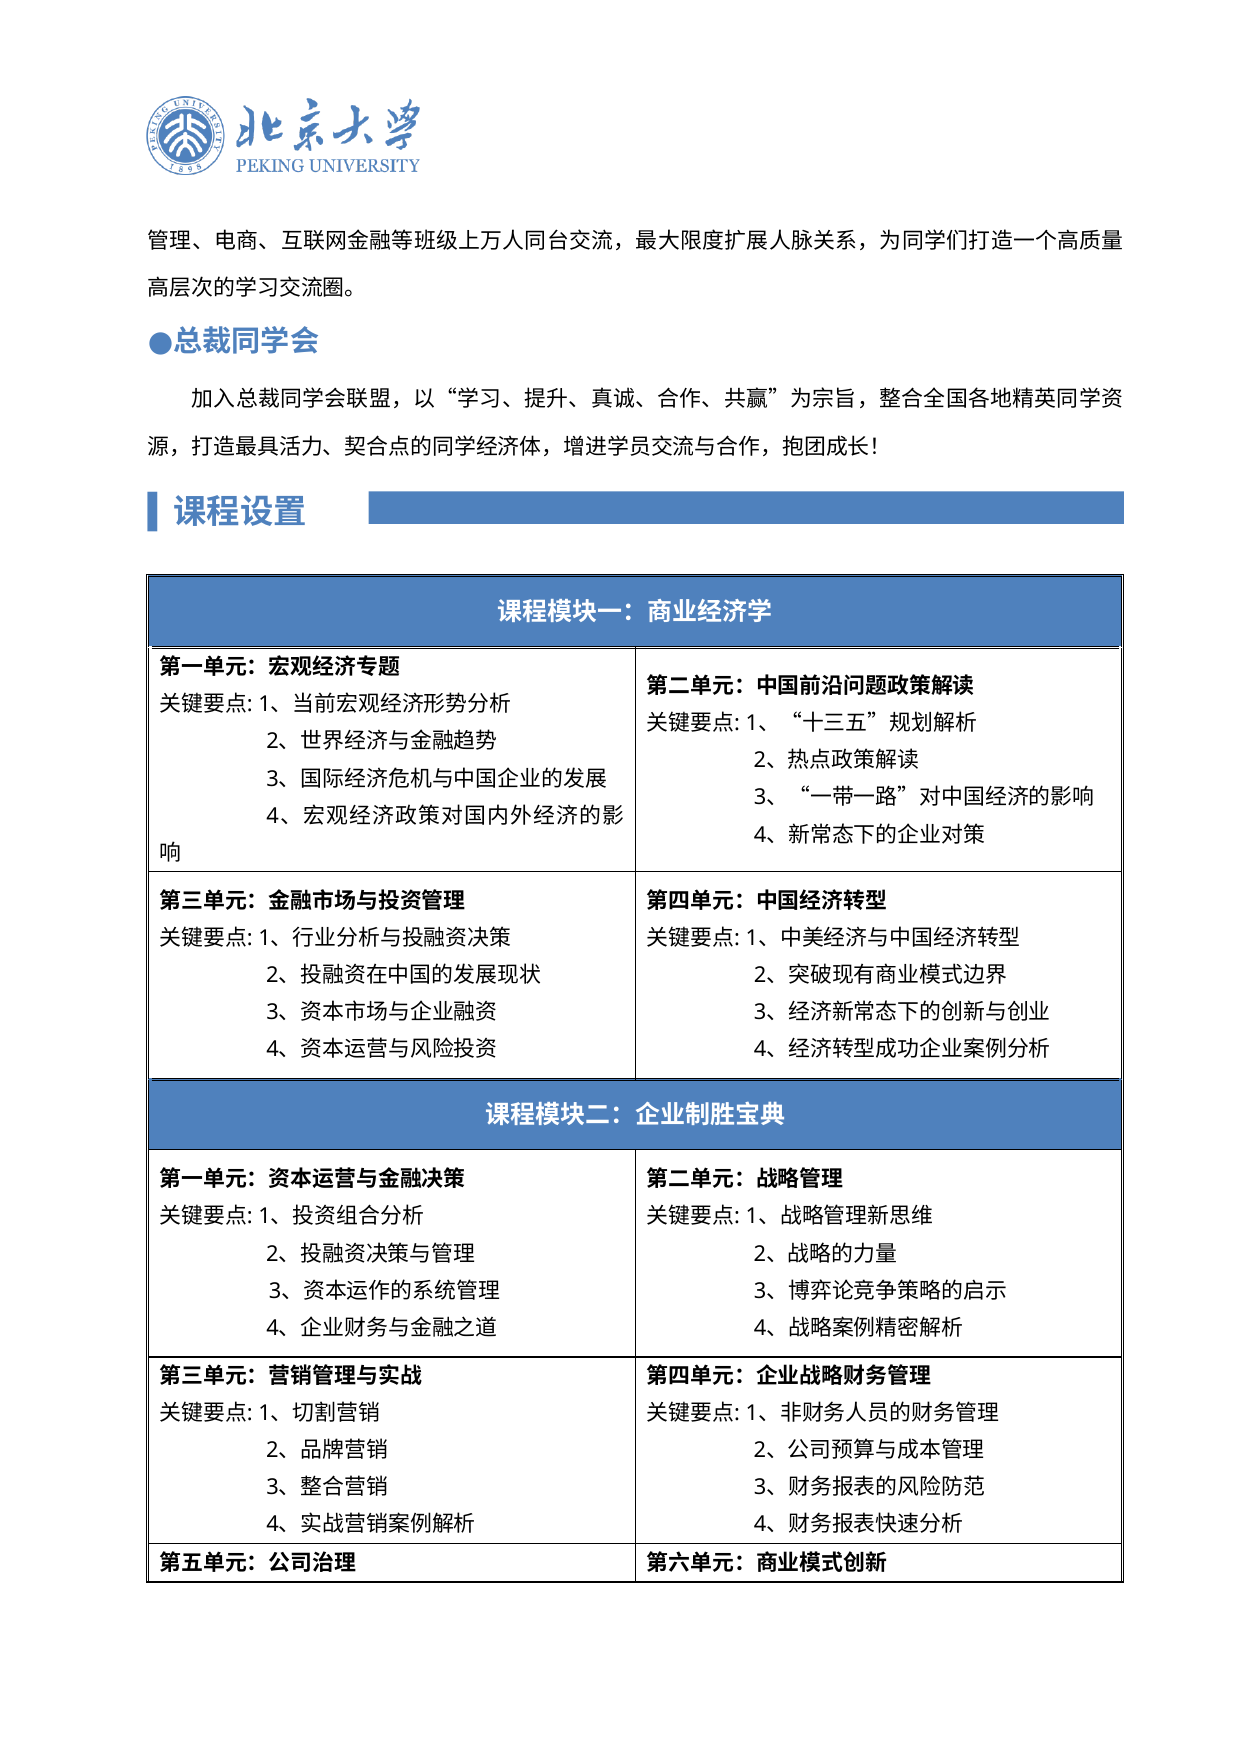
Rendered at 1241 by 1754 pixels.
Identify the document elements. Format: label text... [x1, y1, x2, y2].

text ●总裁同学会 [148, 318, 1125, 360]
table_header 课程模块一：商业经济学 [149, 577, 1121, 646]
table_cell 第五单元：公司治理 关键要点: 1、公司治理的概念 2、公司股份体质问题 3、提高公司治理结构的有效性 4、建立健全公司治理结构 [149, 1544, 635, 1581]
picture [146, 96, 420, 175]
table_cell 第二单元：战略管理 关键要点: 1、战略管理新思维 2、战略的力量 3、博弈论竞争策略的启示 4、战略案例精密解析 [636, 1150, 1121, 1356]
table_cell 第六单元：商业模式创新 关键要点: 1、突破现有商业模式边界 2、产业互联中的商业盈利模式 3、商业模式创新 4、经营管理模式创新 [636, 1544, 1121, 1581]
text ▍课程设置 [148, 476, 1125, 541]
table_cell 课程模块二：企业制胜宝典 [149, 1078, 1121, 1149]
table_cell 第一单元：资本运营与金融决策 关键要点: 1、投资组合分析 2、投融资决策与管理 3、资本运作的系统管理 4、企业财务与金融之道 [149, 1150, 635, 1356]
table_cell 第一单元：宏观经济专题 关键要点: 1、当前宏观经济形势分析 2、世界经济与金融趋势 3、国际经济危机与中国企业的发展 4、宏观经济政策对国内外经济的影响 [149, 646, 635, 871]
table_cell 第二单元：中国前沿问题政策解读 关键要点: 1、“十三五”规划解析 2、热点政策解读 3、“一带一路”对中国经济的影响 4、新常态下的企业对策 [636, 646, 1121, 871]
table_cell 第四单元：企业战略财务管理 关键要点: 1、非财务人员的财务管理 2、公司预算与成本管理 3、财务报表的风险防范 4、财务报表快速分析 [636, 1358, 1121, 1542]
table_cell 第四单元：中国经济转型 关键要点: 1、中美经济与中国经济转型 2、突破现有商业模式边界 3、经济新常态下的创新与创业 4、经济转型成功企业案例分析 [636, 872, 1121, 1077]
table_cell 第三单元：营销管理与实战 关键要点: 1、切割营销 2、品牌营销 3、整合营销 4、实战营销案例解析 [149, 1358, 635, 1542]
text 加入总裁同学会联盟，以“学习、提升、真诚、合作、共赢”为宗旨，整合全国各地精英同学资源，打造最具活力、契合点的同学经济体，增进学员交流与合作，抱团成长！ [148, 381, 1125, 461]
text 每年组织大型论坛，与私募、国学、管理、电商、互联网金融等班级上万人同台交流，最大限度扩展人脉关系，为同学们打造一个高质量，高层次的学习交流圈。 [148, 223, 1125, 302]
table_cell 第三单元：金融市场与投资管理 关键要点: 1、行业分析与投融资决策 2、投融资在中国的发展现状 3、资本市场与企业融资 4、资本运营与风险投资 [149, 872, 635, 1077]
